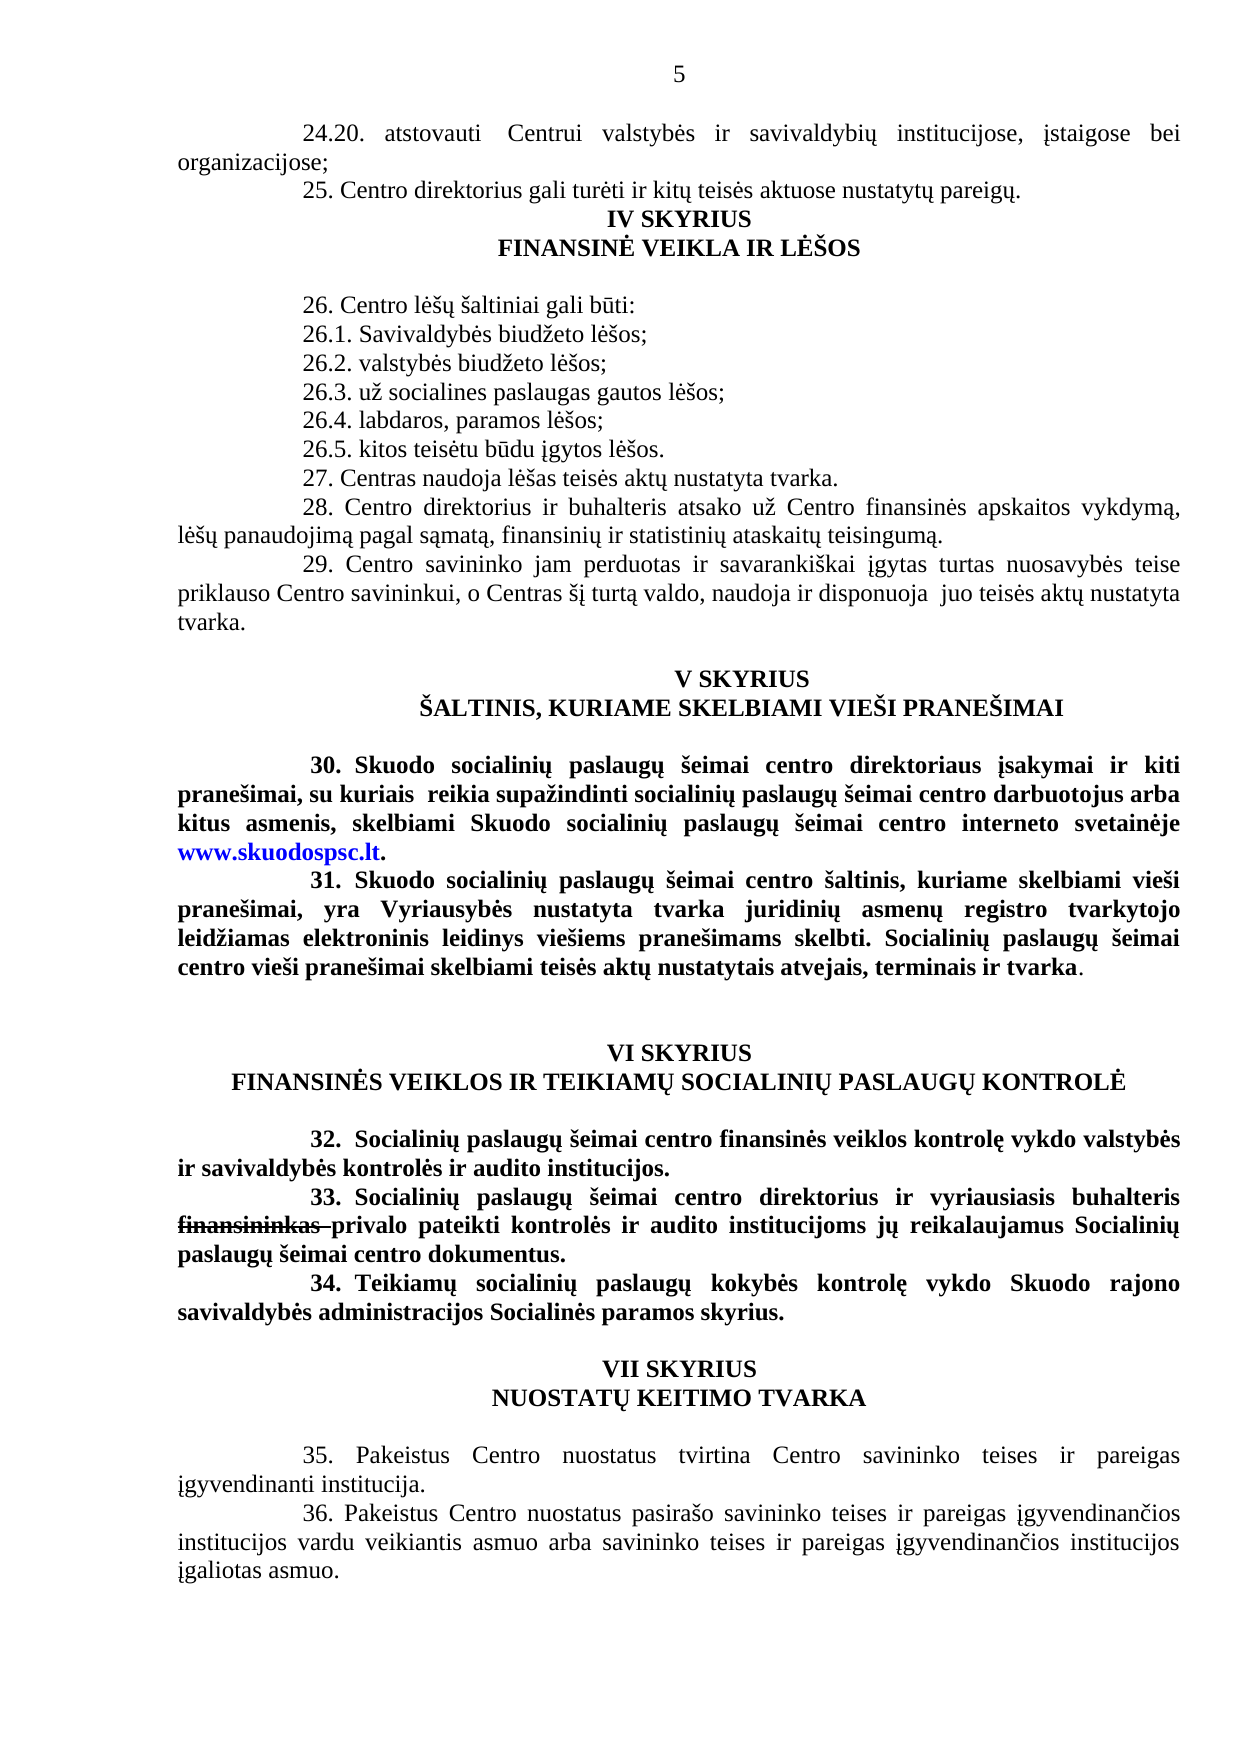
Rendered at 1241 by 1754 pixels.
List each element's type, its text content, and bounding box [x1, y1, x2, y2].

text VII SKYRIUS [177, 1354, 1181, 1383]
text 26.3. už socialines paslaugas gautos lėšos; [177, 377, 1181, 406]
text FINANSINĖS VEIKLOS IR TEIKIAMŲ SOCIALINIŲ PASLAUGŲ KONTROLĖ [177, 1067, 1181, 1096]
text 26.2. valstybės biudžeto lėšos; [177, 348, 1181, 377]
text IV SKYRIUS [177, 204, 1181, 233]
list Socialinių paslaugų šeimai centro direktorius ir vyriausiasis buhalteris finansininkas privalo pateikti kontrolės ir audito institucijoms jų reikalaujamus Socialinių paslaugų šeimai centro dokumentus. [177, 1182, 1181, 1268]
text ŠALTINIS, KURIAME SKELBIAMI VIEŠI PRANEŠIMAI [177, 693, 1181, 722]
text VI SKYRIUS [177, 1038, 1181, 1067]
text 25. Centro direktorius gali turėti ir kitų teisės aktuose nustatytų pareigų. [177, 176, 1181, 204]
text 27. Centras naudoja lėšas teisės aktų nustatyta tvarka. [177, 463, 1181, 492]
text 29. Centro savininko jam perduotas ir savarankiškai įgytas turtas nuosavybės teise priklauso Centro savininkui, o Centras šį turtą valdo, naudoja ir disponuoja juo teisės aktų nustatyta tvarka. [177, 549, 1181, 636]
text 26.5. kitos teisėtu būdu įgytos lėšos. [177, 434, 1181, 463]
text 26. Centro lėšų šaltiniai gali būti: [177, 291, 1181, 319]
text V SKYRIUS [177, 664, 1181, 693]
text 24.20. atstovauti Centrui valstybės ir savivaldybių institucijose, įstaigose bei organizacijose; [177, 118, 1181, 176]
list Skuodo socialinių paslaugų šeimai centro šaltinis, kuriame skelbiami vieši pranešimai, yra Vyriausybės nustatyta tvarka juridinių asmenų registro tvarkytojo leidžiamas elektroninis leidinys viešiems pranešimams skelbti. Socialinių paslaugų šeimai centro vieši pranešimai skelbiami teisės aktų nustatytais atvejais, terminais ir tvarka. [177, 866, 1181, 981]
list Skuodo socialinių paslaugų šeimai centro direktoriaus įsakymai ir kiti pranešimai, su kuriais reikia supažindinti socialinių paslaugų šeimai centro darbuotojus arba kitus asmenis, skelbiami Skuodo socialinių paslaugų šeimai centro interneto svetainėje www.skuodospsc.lt. [177, 751, 1181, 866]
text NUOSTATŲ KEITIMO TVARKA [177, 1383, 1181, 1412]
text 36. Pakeistus Centro nuostatus pasirašo savininko teises ir pareigas įgyvendinančios institucijos vardu veikiantis asmuo arba savininko teises ir pareigas įgyvendinančios institucijos įgaliotas asmuo. [177, 1498, 1181, 1584]
text 26.1. Savivaldybės biudžeto lėšos; [177, 319, 1181, 348]
text 28. Centro direktorius ir buhalteris atsako už Centro finansinės apskaitos vykdymą, lėšų panaudojimą pagal sąmatą, finansinių ir statistinių ataskaitų teisingumą. [177, 492, 1181, 549]
list Teikiamų socialinių paslaugų kokybės kontrolę vykdo Skuodo rajono savivaldybės administracijos Socialinės paramos skyrius. [177, 1268, 1181, 1326]
text FINANSINĖ VEIKLA IR LĖŠOS [177, 233, 1181, 262]
text 26.4. labdaros, paramos lėšos; [177, 406, 1181, 434]
text 35. Pakeistus Centro nuostatus tvirtina Centro savininko teises ir pareigas įgyvendinanti institucija. [177, 1441, 1181, 1498]
list Socialinių paslaugų šeimai centro finansinės veiklos kontrolę vykdo valstybės ir savivaldybės kontrolės ir audito institucijos. [177, 1124, 1181, 1182]
